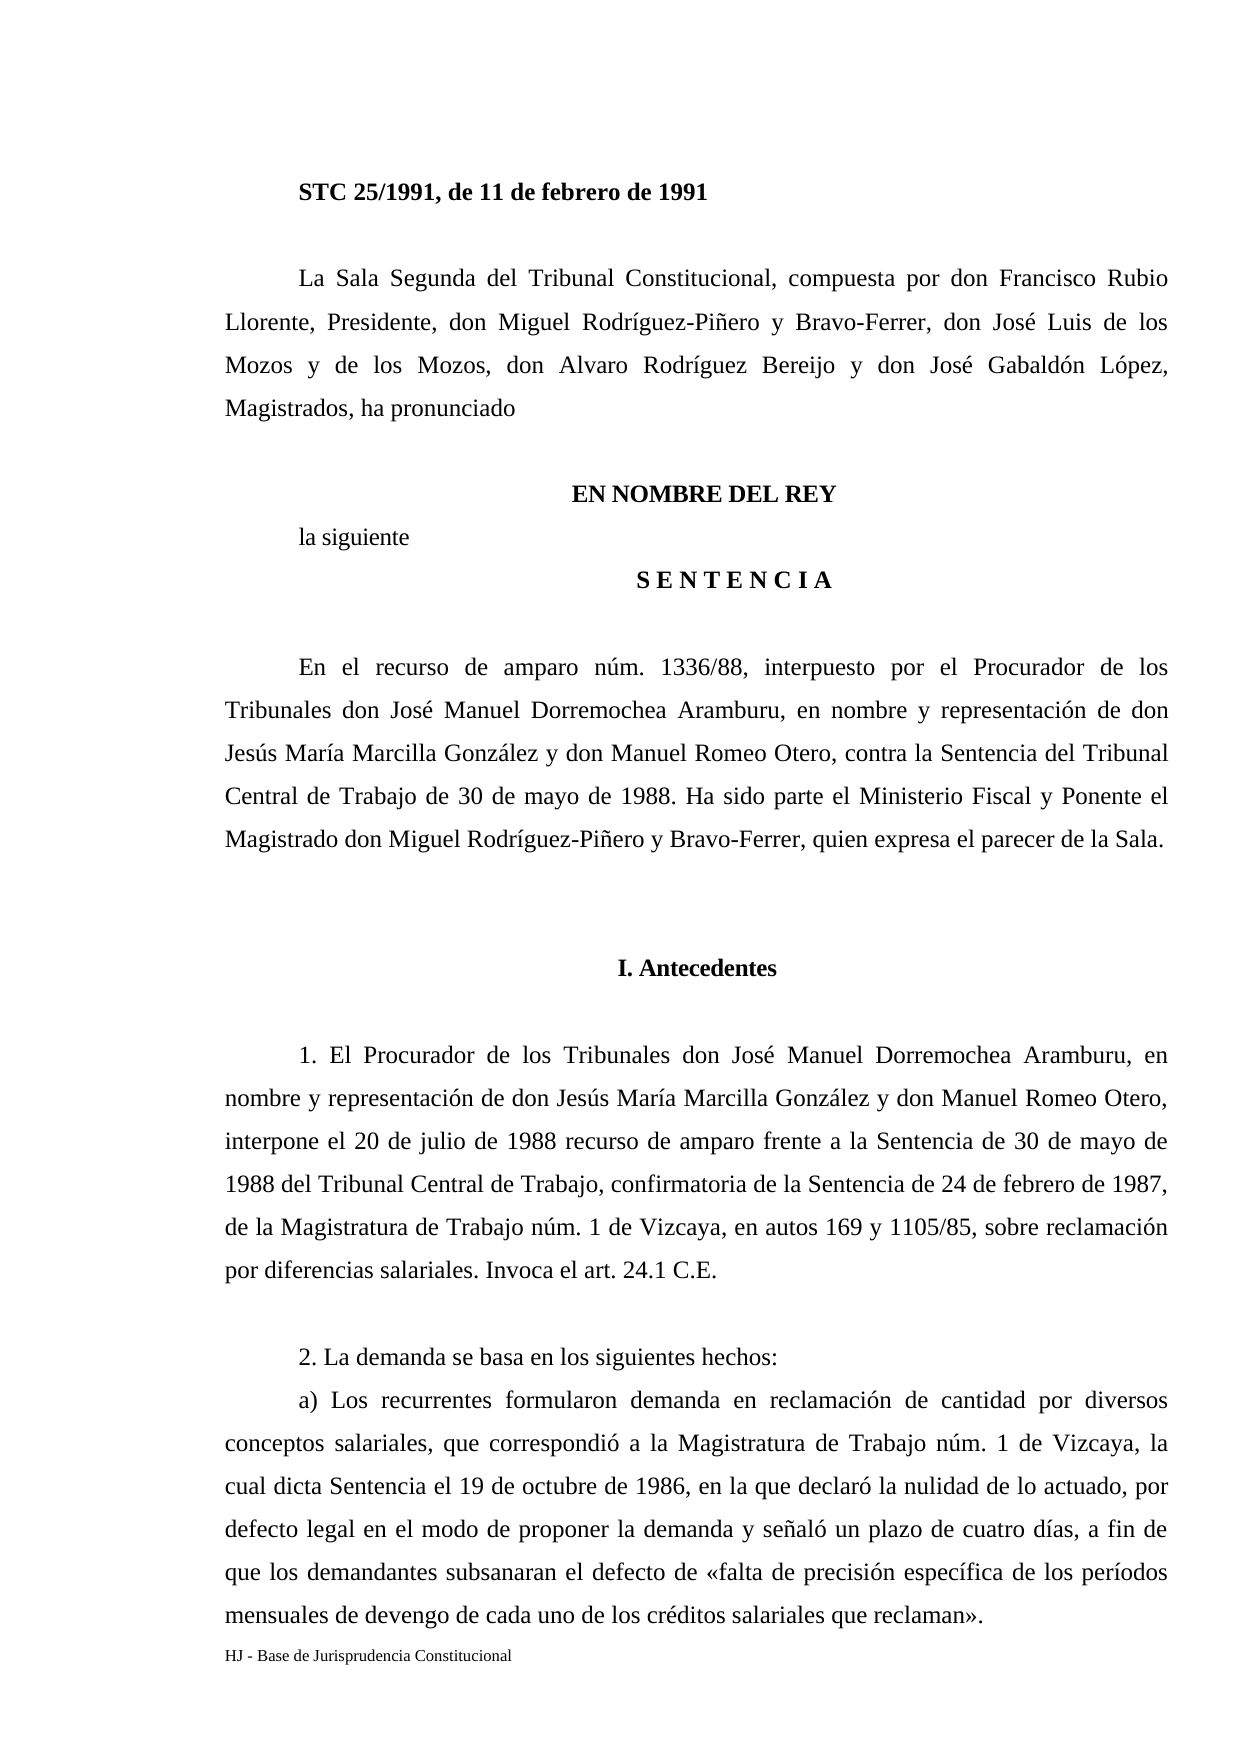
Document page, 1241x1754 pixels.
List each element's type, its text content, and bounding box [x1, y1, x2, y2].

text La Sala Segunda del Tribunal Constitucional, compuesta por don Francisco Rubio Llorente, Presidente, don Miguel Rodríguez-Piñero y Bravo-Ferrer, don José Luis de los Mozos y de los Mozos, don Alvaro Rodríguez Bereijo y don José Gabaldón López, Magistrados, ha pronunciado [224, 263, 1169, 422]
text la siguiente [224, 522, 1110, 551]
text EN NOMBRE DEL REY [224, 479, 1110, 508]
text 2. La demanda se basa en los siguientes hechos: [224, 1342, 1169, 1370]
text STC 25/1991, de 11 de febrero de 1991 [224, 177, 1169, 206]
text 1. El Procurador de los Tribunales don José Manuel Dorremochea Aramburu, en nombre y representación de don Jesús María Marcilla González y don Manuel Romeo Otero, interpone el 20 de julio de 1988 recurso de amparo frente a la Sentencia de 30 de mayo de 1988 del Tribunal Central de Trabajo, confirmatoria de la Sentencia de 24 de febrero de 1987, de la Magistratura de Trabajo núm. 1 de Vizcaya, en autos 169 y 1105/85, sobre reclamación por diferencias salariales. Invoca el art. 24.1 C.E. [224, 1040, 1169, 1284]
text En el recurso de amparo núm. 1336/88, interpuesto por el Procurador de los Tribunales don José Manuel Dorremochea Aramburu, en nombre y representación de don Jesús María Marcilla González y don Manuel Romeo Otero, contra la Sentencia del Tribunal Central de Trabajo de 30 de mayo de 1988. Ha sido parte el Ministerio Fiscal y Ponente el Magistrado don Miguel Rodríguez-Piñero y Bravo-Ferrer, quien expresa el parecer de la Sala. [224, 652, 1169, 853]
text a) Los recurrentes formularon demanda en reclamación de cantidad por diversos conceptos salariales, que correspondió a la Magistratura de Trabajo núm. 1 de Vizcaya, la cual dicta Sentencia el 19 de octubre de 1986, en la que declaró la nulidad de lo actuado, por defecto legal en el modo de proponer la demanda y señaló un plazo de cuatro días, a fin de que los demandantes subsanaran el defecto de «falta de precisión específica de los períodos mensuales de devengo de cada uno de los créditos salariales que reclaman». [224, 1385, 1169, 1629]
text S E N T E N C I A [224, 565, 1169, 594]
text I. Antecedentes [224, 953, 1169, 982]
